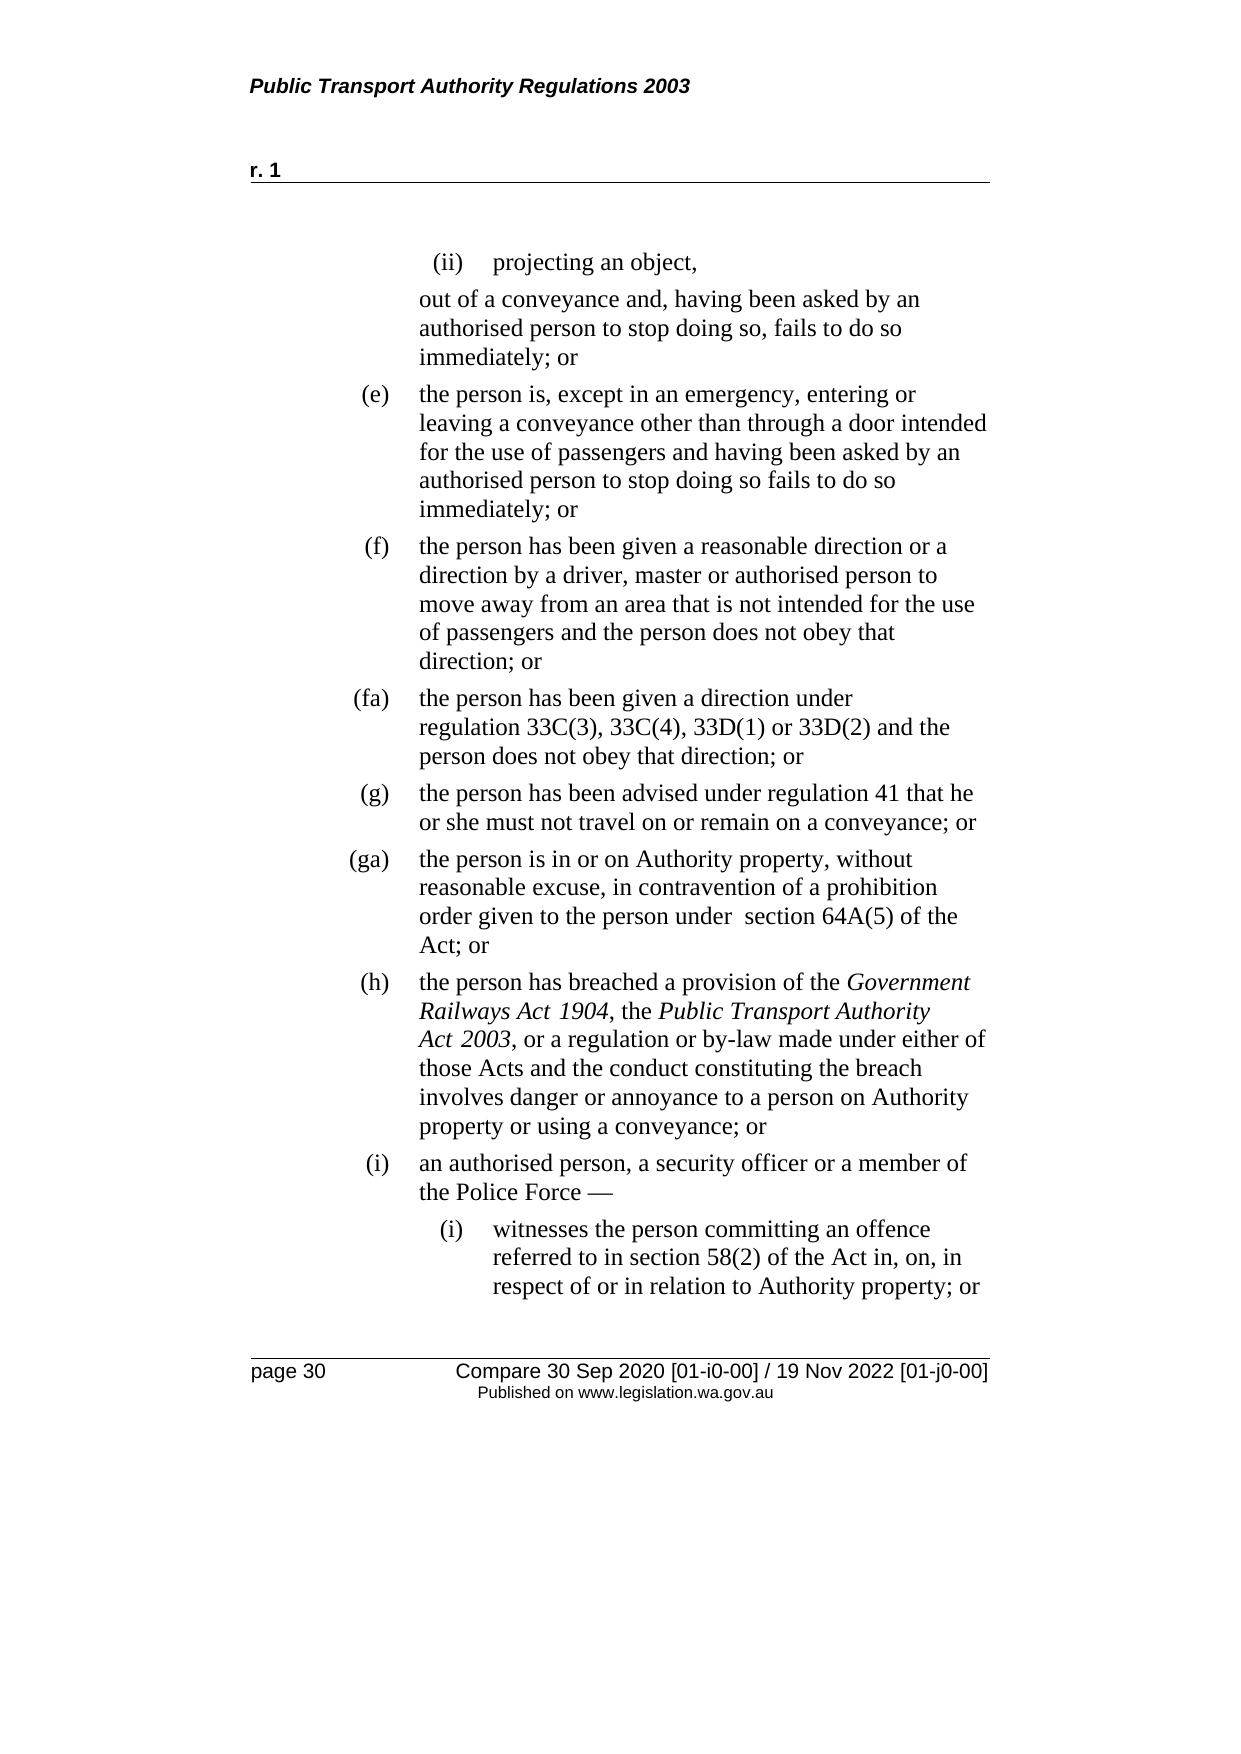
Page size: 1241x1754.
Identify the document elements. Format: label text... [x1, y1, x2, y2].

text (ii) projecting an object, [251, 247, 990, 276]
text (i) an authorised person, a security officer or a member of the Police Force — [251, 1148, 990, 1205]
text (g) the person has been advised under regulation 41 that he or she must not travel on or remain on a conveyance; or [251, 778, 990, 835]
text (fa) the person has been given a direction under regulation 33C(3), 33C(4), 33D(1) or 33D(2) and the person does not obey that direction; or [251, 683, 990, 769]
text (i) witnesses the person committing an offence referred to in section 58(2) of the Act in, on, in respect of or in relation to Authority property; or [251, 1214, 990, 1300]
text out of a conveyance and, having been asked by an authorised person to stop doing so, fails to do so immediately; or [251, 284, 990, 371]
text (ga) the person is in or on Authority property, without reasonable excuse, in contravention of a prohibition order given to the person under section 64A(5) of the Act; or [251, 844, 990, 959]
text (h) the person has breached a provision of the Government Railways Act 1904, the Public Transport Authority Act 2003, or a regulation or by-law made under either of those Acts and the conduct constituting the breach involves danger or annoyance to a person on Authority property or using a conveyance; or [251, 967, 990, 1139]
text (f) the person has been given a reasonable direction or a direction by a driver, master or authorised person to move away from an area that is not intended for the use of passengers and the person does not obey that direction; or [251, 531, 990, 675]
text (e) the person is, except in an emergency, entering or leaving a conveyance other than through a door intended for the use of passengers and having been asked by an authorised person to stop doing so fails to do so immediately; or [251, 379, 990, 523]
